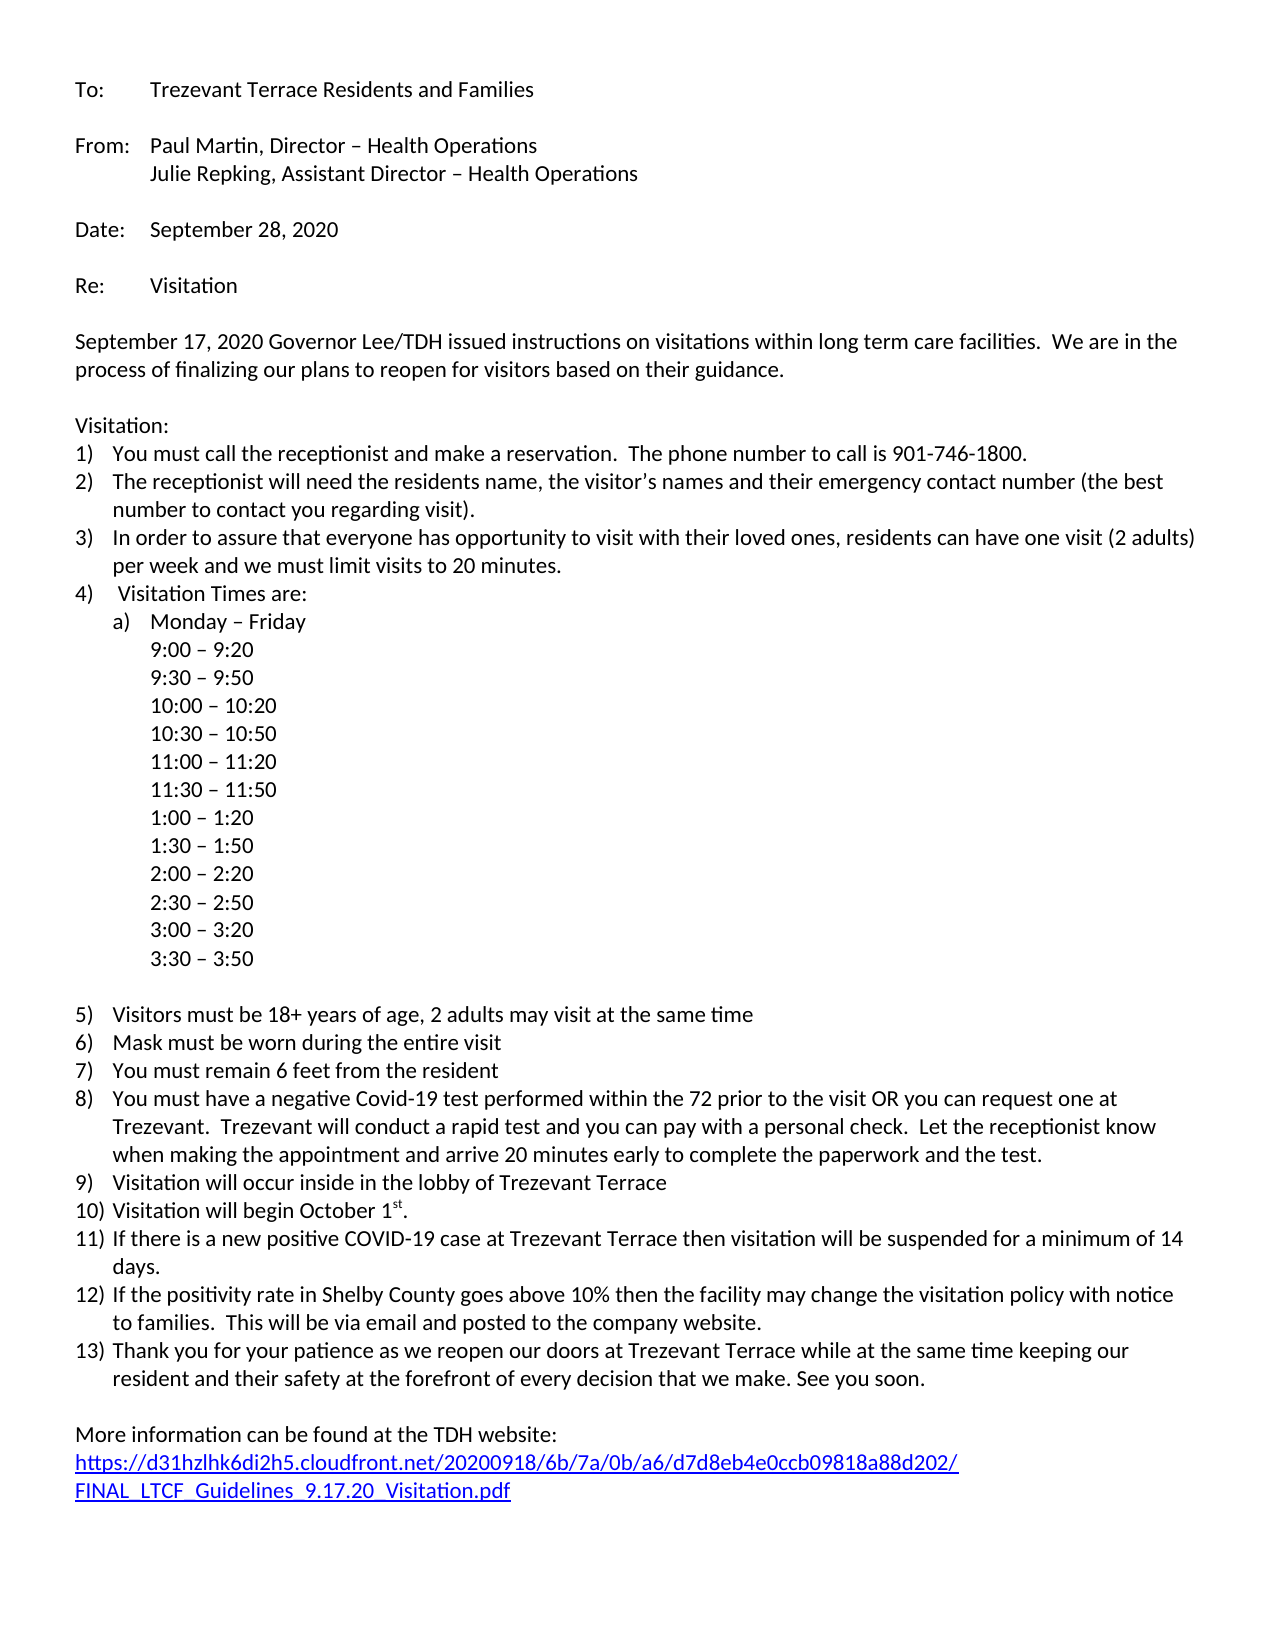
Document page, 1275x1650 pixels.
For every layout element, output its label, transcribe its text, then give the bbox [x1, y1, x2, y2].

list Visitation Times are: [75, 579, 1200, 607]
list Visitation will begin October 1st. [75, 1196, 1200, 1224]
text Re: Visitation [75, 271, 1200, 299]
text 1:30 – 1:50 [112, 832, 1200, 859]
text More information can be found at the TDH website: https://d31hzlhk6di2h5.cloudfront.net/20200918/6b/7a/0b/a6/d7d8eb4e0ccb09818a88d202/FINAL_LTCF_Guidelines_9.17.20_Visitation.pdf [75, 1420, 1200, 1504]
text 2:00 – 2:20 [112, 859, 1200, 888]
list You must call the receptionist and make a reservation. The phone number to call is 901-746-1800. [75, 439, 1200, 467]
text 3:30 – 3:50 [112, 944, 1200, 972]
text 9:30 – 9:50 [112, 663, 1200, 691]
list The receptionist will need the residents name, the visitor’s names and their emergency contact number (the best number to contact you regarding visit). [75, 467, 1200, 523]
text 11:30 – 11:50 [112, 776, 1200, 803]
list If the positivity rate in Shelby County goes above 10% then the facility may change the visitation policy with notice to families. This will be via email and posted to the company website. [75, 1280, 1200, 1336]
list Visitation will occur inside in the lobby of Trezevant Terrace [75, 1168, 1200, 1196]
text Visitation: [75, 411, 1200, 439]
list Visitors must be 18+ years of age, 2 adults may visit at the same time [75, 1000, 1200, 1028]
list Monday – Friday [112, 607, 1200, 635]
text 11:00 – 11:20 [112, 747, 1200, 776]
text 9:00 – 9:20 [112, 635, 1200, 663]
text From: Paul Martin, Director – Health Operations [75, 131, 1200, 159]
list Mask must be worn during the entire visit [75, 1028, 1200, 1056]
list You must have a negative Covid-19 test performed within the 72 prior to the visit OR you can request one at Trezevant. Trezevant will conduct a rapid test and you can pay with a personal check. Let the receptionist know when making the appointment and arrive 20 minutes early to complete the paperwork and the test. [75, 1084, 1200, 1168]
text Julie Repking, Assistant Director – Health Operations [75, 159, 1200, 187]
text September 17, 2020 Governor Lee/TDH issued instructions on visitations within long term care facilities. We are in the process of finalizing our plans to reopen for visitors based on their guidance. [75, 327, 1200, 383]
list You must remain 6 feet from the resident [75, 1056, 1200, 1084]
list If there is a new positive COVID-19 case at Trezevant Terrace then visitation will be suspended for a minimum of 14 days. [75, 1224, 1200, 1280]
text 3:00 – 3:20 [112, 916, 1200, 944]
text 1:00 – 1:20 [112, 803, 1200, 832]
text Date: September 28, 2020 [75, 215, 1200, 243]
list In order to assure that everyone has opportunity to visit with their loved ones, residents can have one visit (2 adults) per week and we must limit visits to 20 minutes. [75, 523, 1200, 579]
text 2:30 – 2:50 [112, 888, 1200, 916]
text 10:00 – 10:20 [112, 691, 1200, 719]
text To: Trezevant Terrace Residents and Families [75, 75, 1200, 103]
text 10:30 – 10:50 [112, 719, 1200, 747]
list Thank you for your patience as we reopen our doors at Trezevant Terrace while at the same time keeping our resident and their safety at the forefront of every decision that we make. See you soon. [75, 1336, 1200, 1392]
